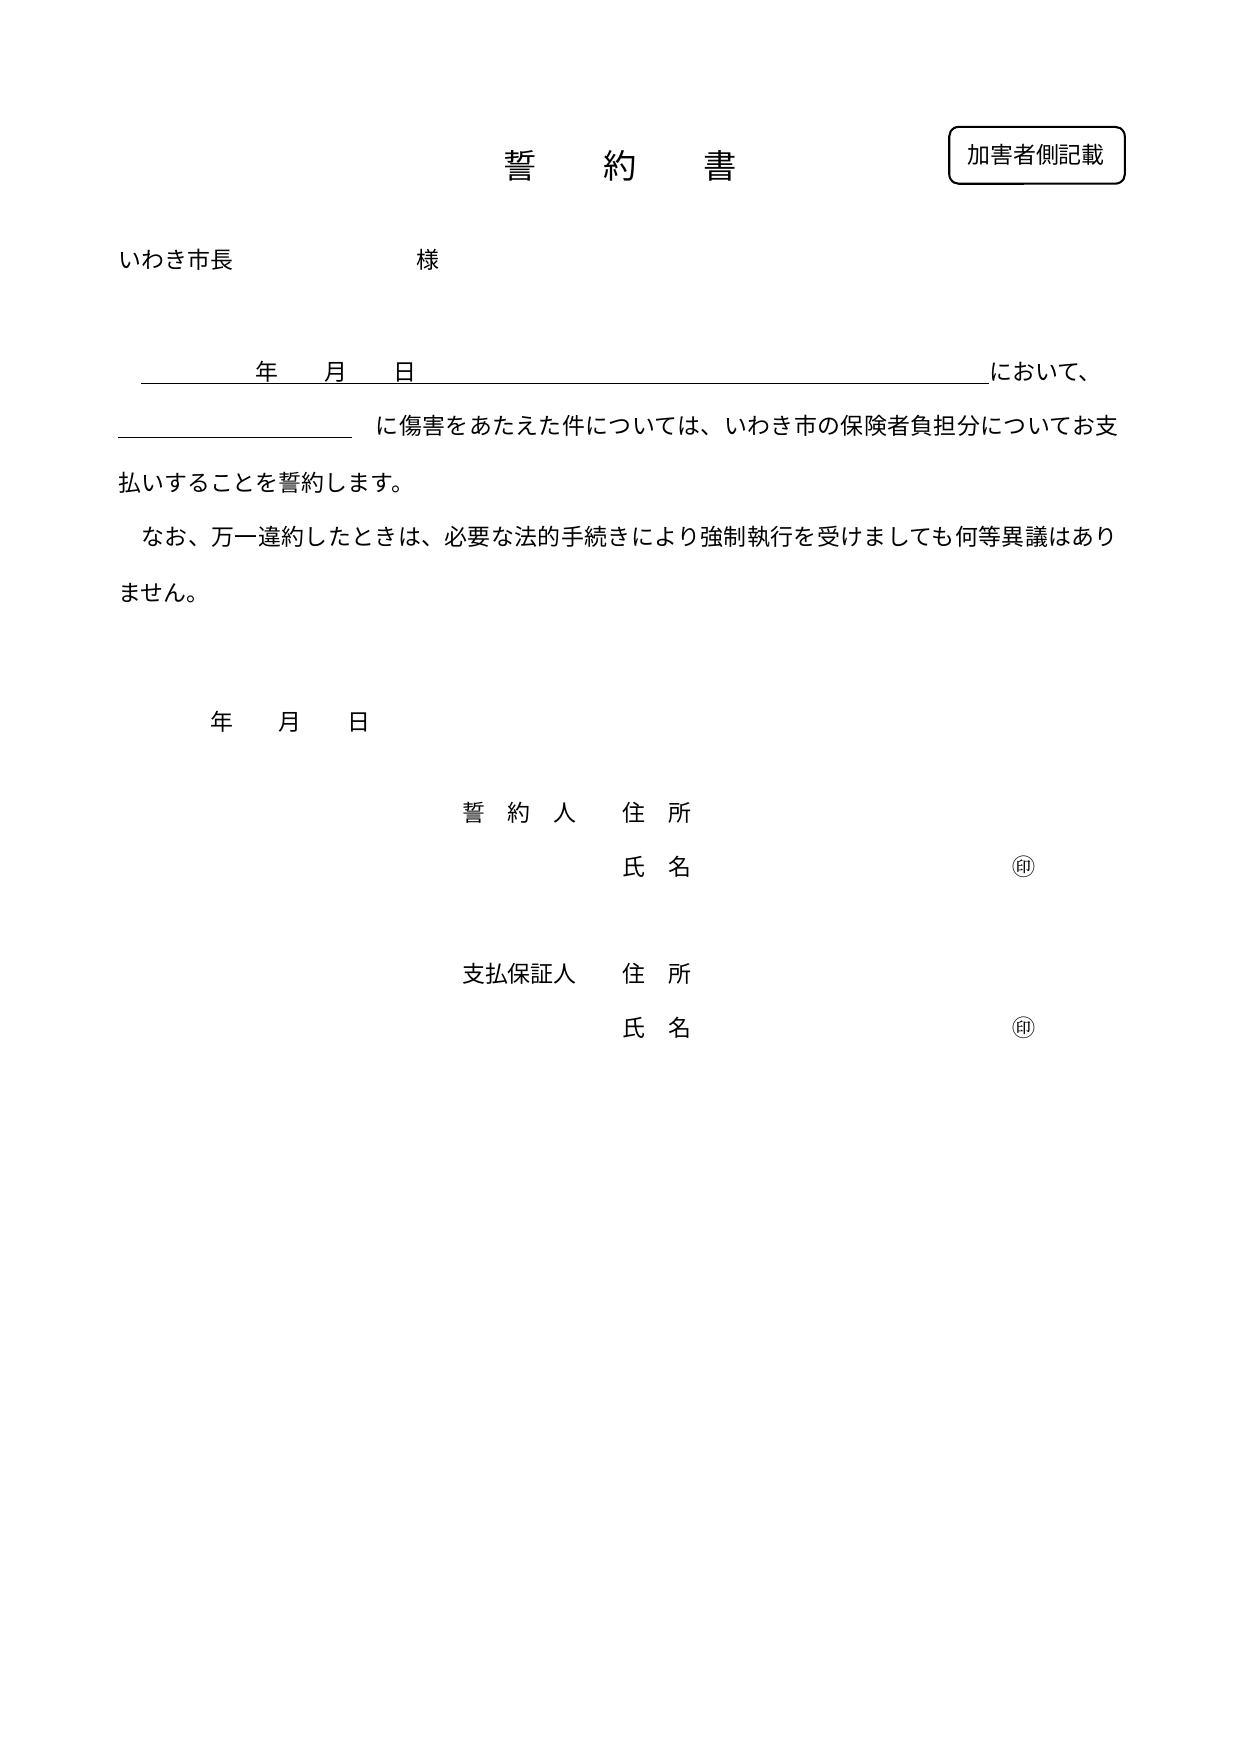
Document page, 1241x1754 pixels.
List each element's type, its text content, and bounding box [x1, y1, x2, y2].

text 誓 約 人 住 所 [118, 792, 1122, 830]
text 年 月 日 において、 [118, 352, 1122, 389]
text 誓 約 書 [118, 127, 1122, 202]
text 支払保証人 住 所 [118, 953, 1122, 991]
text いわき市長 様 [118, 239, 1122, 277]
text 氏 名 ㊞ [118, 1008, 1122, 1045]
text 氏 名 ㊞ [118, 846, 1122, 884]
text なお、万一違約したときは、必要な法的手続きにより強制執行を受けましても何等異議はありません。 [118, 516, 1122, 610]
text に傷害をあたえた件については、いわき市の保険者負担分についてお支払いすることを誓約します。 [118, 406, 1122, 500]
text 年 月 日 [118, 702, 1122, 739]
